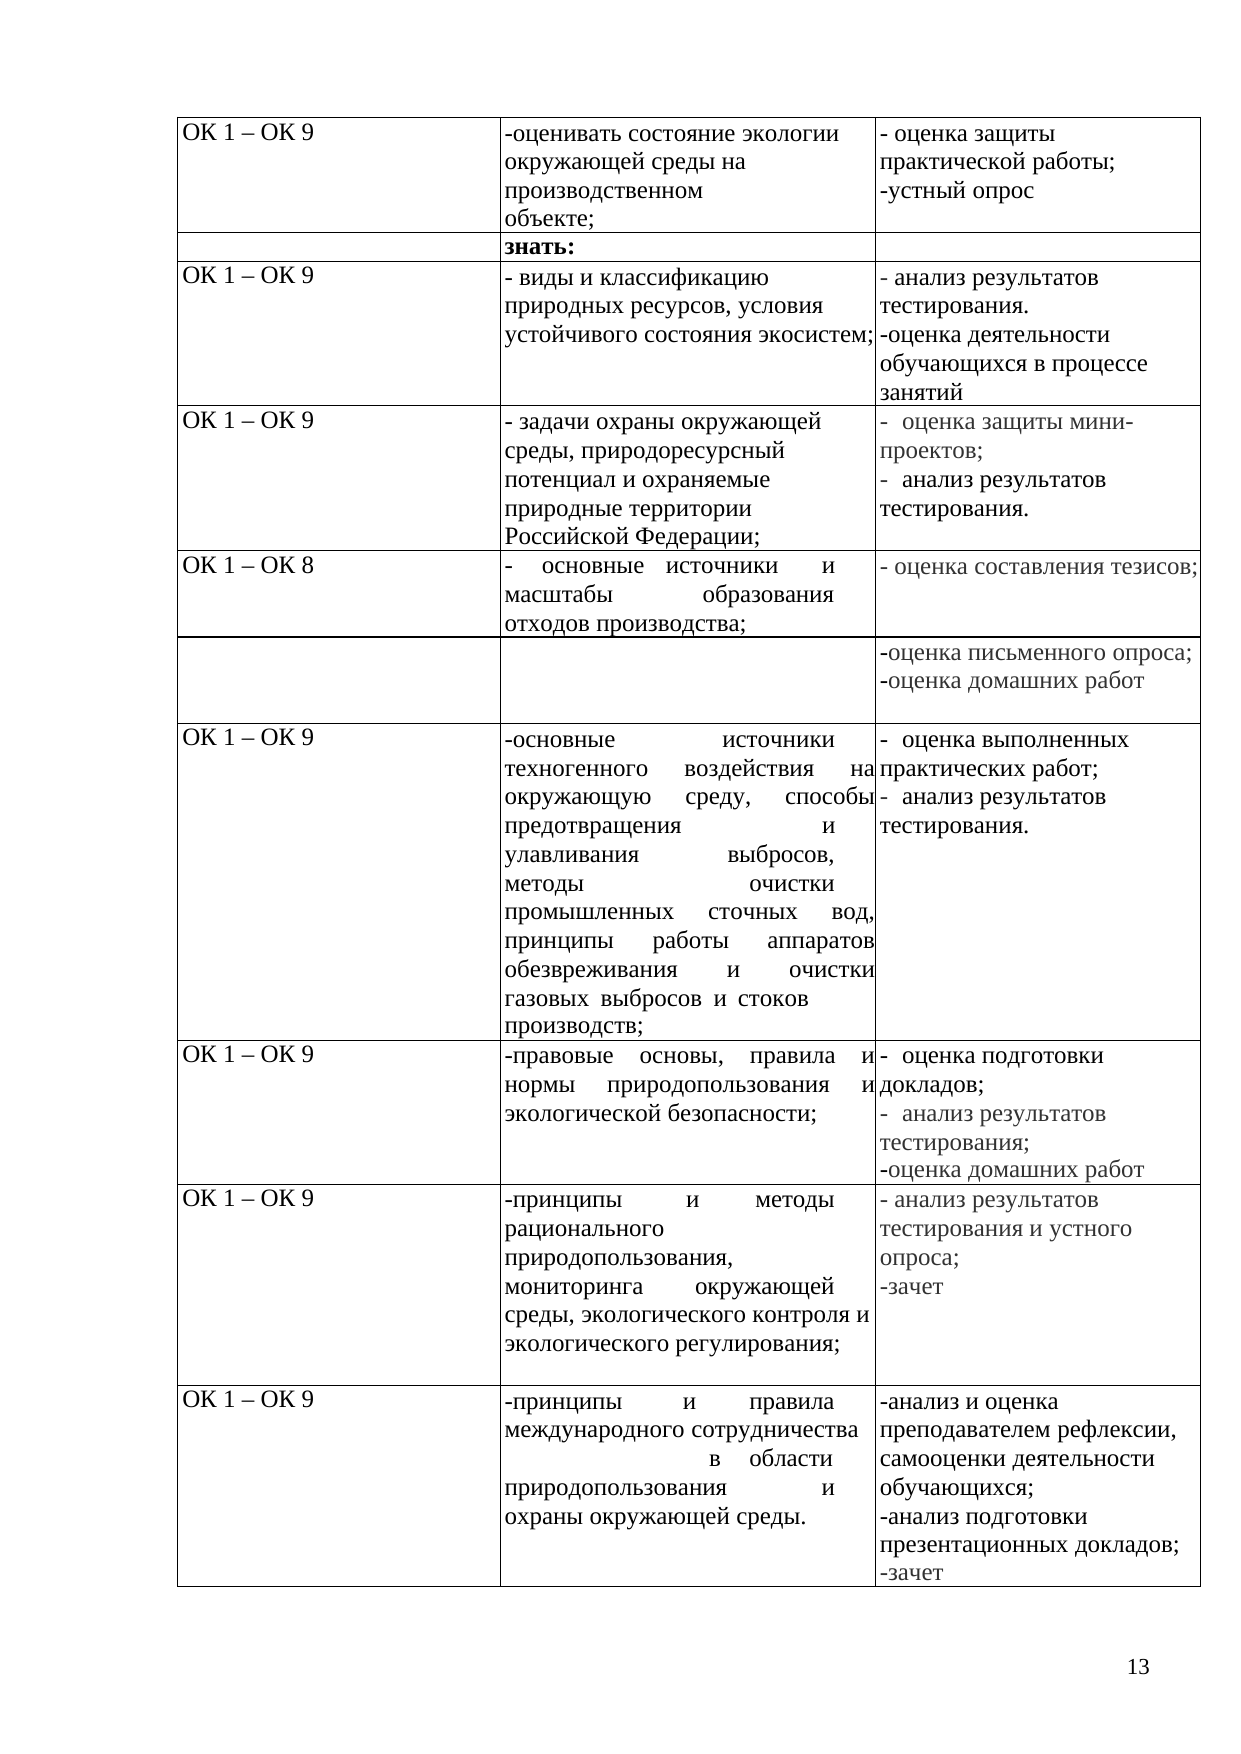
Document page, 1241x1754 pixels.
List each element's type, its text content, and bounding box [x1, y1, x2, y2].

table_cell - оценка составления тезисов; [876, 551, 1200, 636]
table_cell оценка защиты мини- проектов; анализ результатов тестирования. [876, 406, 1200, 550]
table_cell - основные источники и масштабы образования отходов производства; [501, 551, 875, 636]
table_cell - анализ результатов тестирования. -оценка деятельности обучающихся в процессе занятий [876, 262, 1200, 405]
table_cell ОК 1 – ОК 9 [178, 1185, 500, 1385]
table_cell -оценка письменного опроса; -оценка домашних работ [876, 638, 1200, 723]
table_cell [178, 233, 500, 261]
table_cell -принципы и правила международного сотрудничества в области природопользования и охраны окружающей среды. [501, 1386, 875, 1586]
table_cell ОК 1 – ОК 9 [178, 724, 500, 1039]
table_cell ОК 1 – ОК 9 [178, 262, 500, 405]
table_cell ОК 1 – ОК 9 [178, 1041, 500, 1183]
table_cell ОК 1 – ОК 8 [178, 551, 500, 636]
table_cell -анализ и оценка преподавателем рефлексии, самооценки деятельности обучающихся; -анализ подготовки презентационных докладов; -зачет [876, 1386, 1200, 1586]
table_cell ОК 1 – ОК 9 [178, 1386, 500, 1586]
table_cell оценка выполненных практических работ; анализ результатов тестирования. [876, 724, 1200, 1039]
table_cell -принципы и методы рационального природопользования, мониторинга окружающей среды, экологического контроля и экологического регулирования; [501, 1185, 875, 1385]
table_cell [876, 233, 1200, 261]
table_cell оценка подготовки докладов; анализ результатов тестирования; -оценка домашних работ [876, 1041, 1200, 1183]
table_cell - задачи охраны окружающей среды, природоресурсный потенциал и охраняемые природные территории Российской Федерации; [501, 406, 875, 550]
table_cell ОК 1 – ОК 9 [178, 118, 500, 232]
table_cell [501, 638, 875, 723]
table_cell -основные источники техногенного воздействия на окружающую среду, способы предотвращения и улавливания выбросов, методы очистки промышленных сточных вод, принципы работы аппаратов обезвреживания и очистки газовых выбросов и стоков производств; [501, 724, 875, 1039]
table_cell знать: [501, 233, 875, 261]
table_cell - виды и классификацию природных ресурсов, условия устойчивого состояния экосистем; [501, 262, 875, 405]
table_cell ОК 1 – ОК 9 [178, 406, 500, 550]
table_cell [178, 638, 500, 723]
table_cell -оценивать состояние экологии окружающей среды на производственном объекте; [501, 118, 875, 232]
table_cell - анализ результатов тестирования и устного опроса; -зачет [876, 1185, 1200, 1385]
table_cell -правовые основы, правила и нормы природопользования и экологической безопасности; [501, 1041, 875, 1183]
table_cell - оценка защиты практической работы; -устный опрос [876, 118, 1200, 232]
